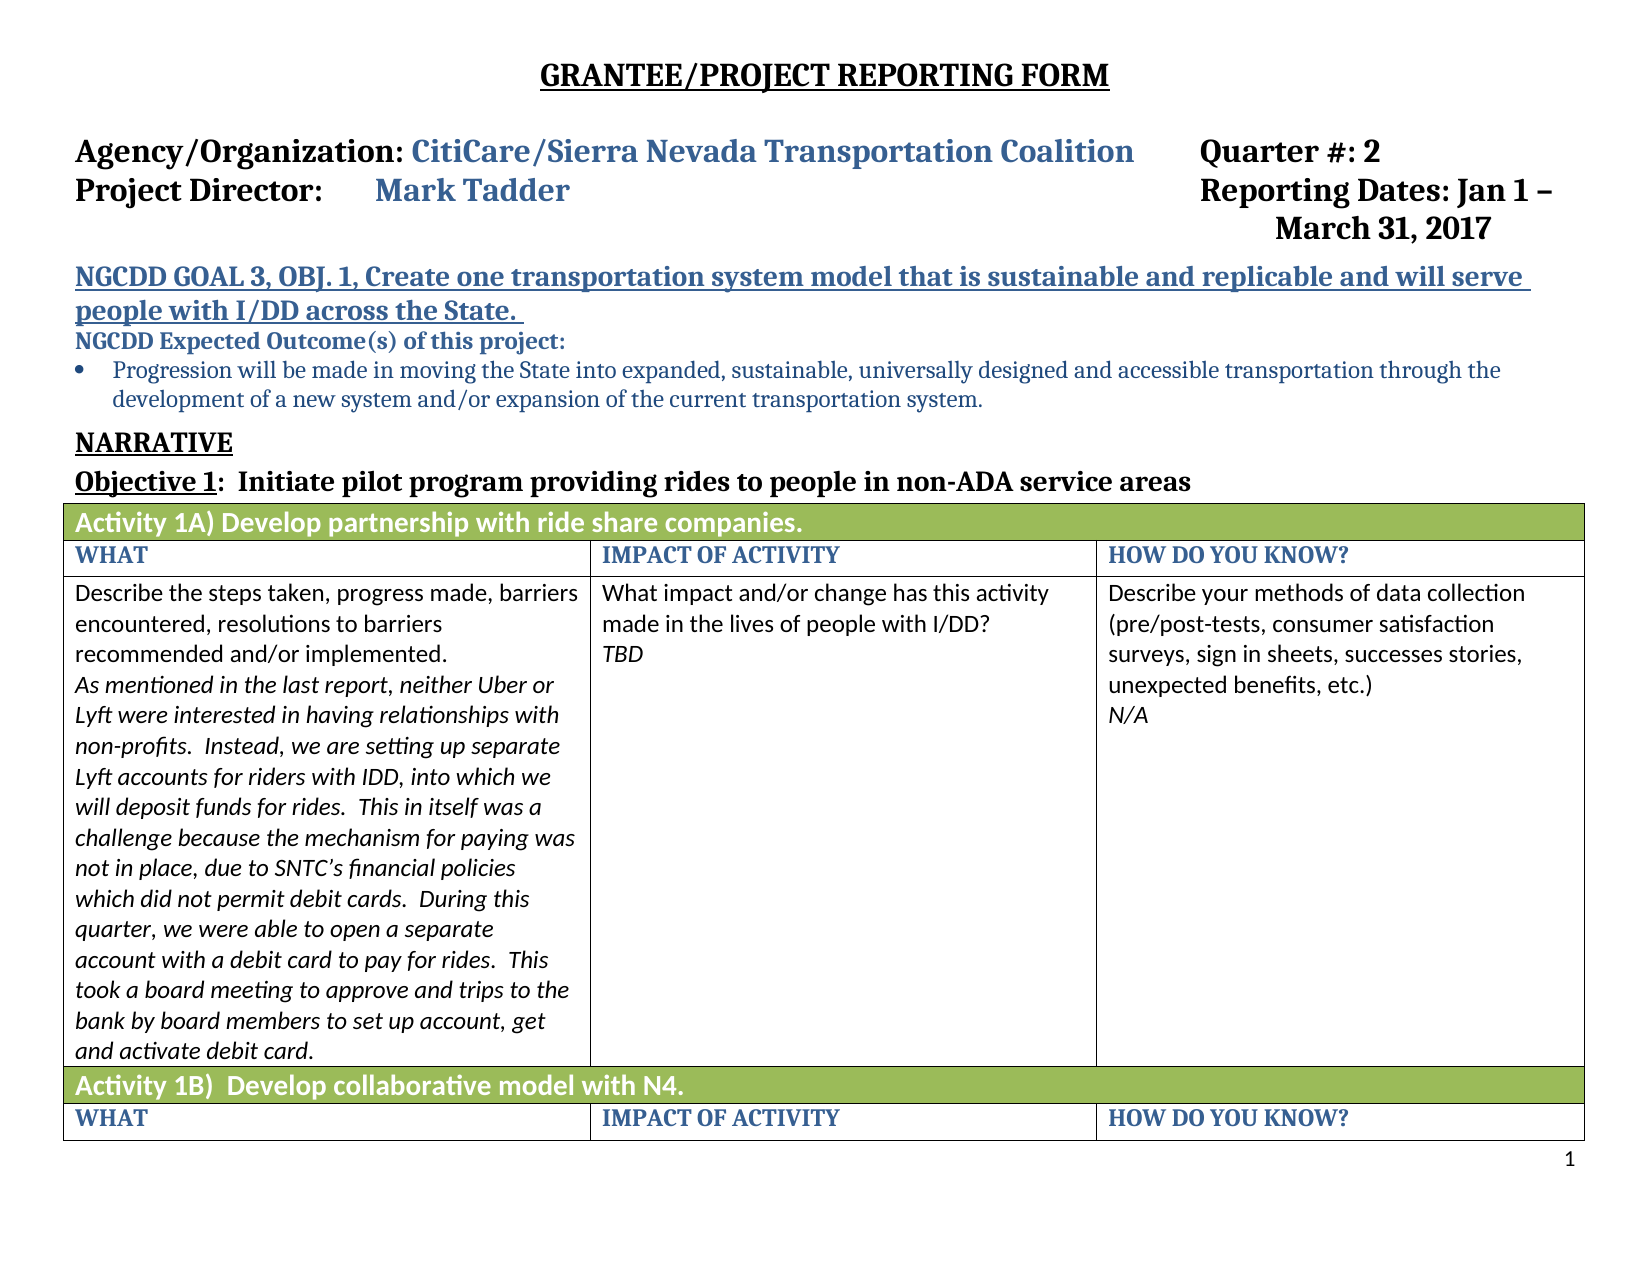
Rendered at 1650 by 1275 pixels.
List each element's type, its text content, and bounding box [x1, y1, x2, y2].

table_cell HOW DO YOU KNOW? [1097, 1104, 1584, 1140]
text GRANTEE/PROJECT REPORTING FORM [75, 56, 1575, 94]
text Agency/Organization: CitiCare/Sierra Nevada Transportation Coalition Quarter #: 2 [75, 133, 1575, 171]
table_cell What impact and/or change has this activity made in the lives of people with I/DD? TBD [591, 577, 1096, 1066]
table_cell Describe the steps taken, progress made, barriers encountered, resolutions to barriers recommended and/or implemented. As mentioned in the last report, neither Uber or Lyft were interested in having relationships with non-profits. Instead, we are setting up separate Lyft accounts for riders with IDD, into which we will deposit funds for rides. This in itself was a challenge because the mechanism for paying was not in place, due to SNTC’s financial policies which did not permit debit cards. During this quarter, we were able to open a separate account with a debit card to pay for rides. This took a board meeting to approve and trips to the bank by board members to set up account, get and activate debit card. [64, 577, 590, 1066]
subtitle Objective 1: Initiate pilot program providing rides to people in non-ADA service areas [75, 465, 1575, 498]
table_header Activity 1A) Develop partnership with ride share companies. [64, 504, 1584, 540]
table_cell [64, 1104, 590, 1140]
table_cell WHAT [64, 541, 590, 576]
table_cell IMPACT OF ACTIVITY [591, 541, 1096, 576]
table_cell HOW DO YOU KNOW? [1097, 541, 1584, 576]
subtitle NGCDD Expected Outcome(s) of this project: [75, 327, 1575, 356]
subtitle Project Director: Mark Tadder Reporting Dates: Jan 1 – March 31, 2017 [75, 171, 1650, 248]
text NARRATIVE [75, 426, 1575, 460]
table_cell Activity 1B) Develop collaborative model with N4. [64, 1067, 1584, 1103]
subtitle NGCDD GOAL 3, OBJ. 1, Create one transportation system model that is sustainable and replicable and will serve people with I/DD across the State. [75, 260, 1575, 327]
table_cell IMPACT OF ACTIVITY [591, 1104, 1096, 1140]
list Progression will be made in moving the State into expanded, sustainable, universally designed and accessible transportation through the development of a new system and/or expansion of the current transportation system. [75, 356, 1575, 414]
